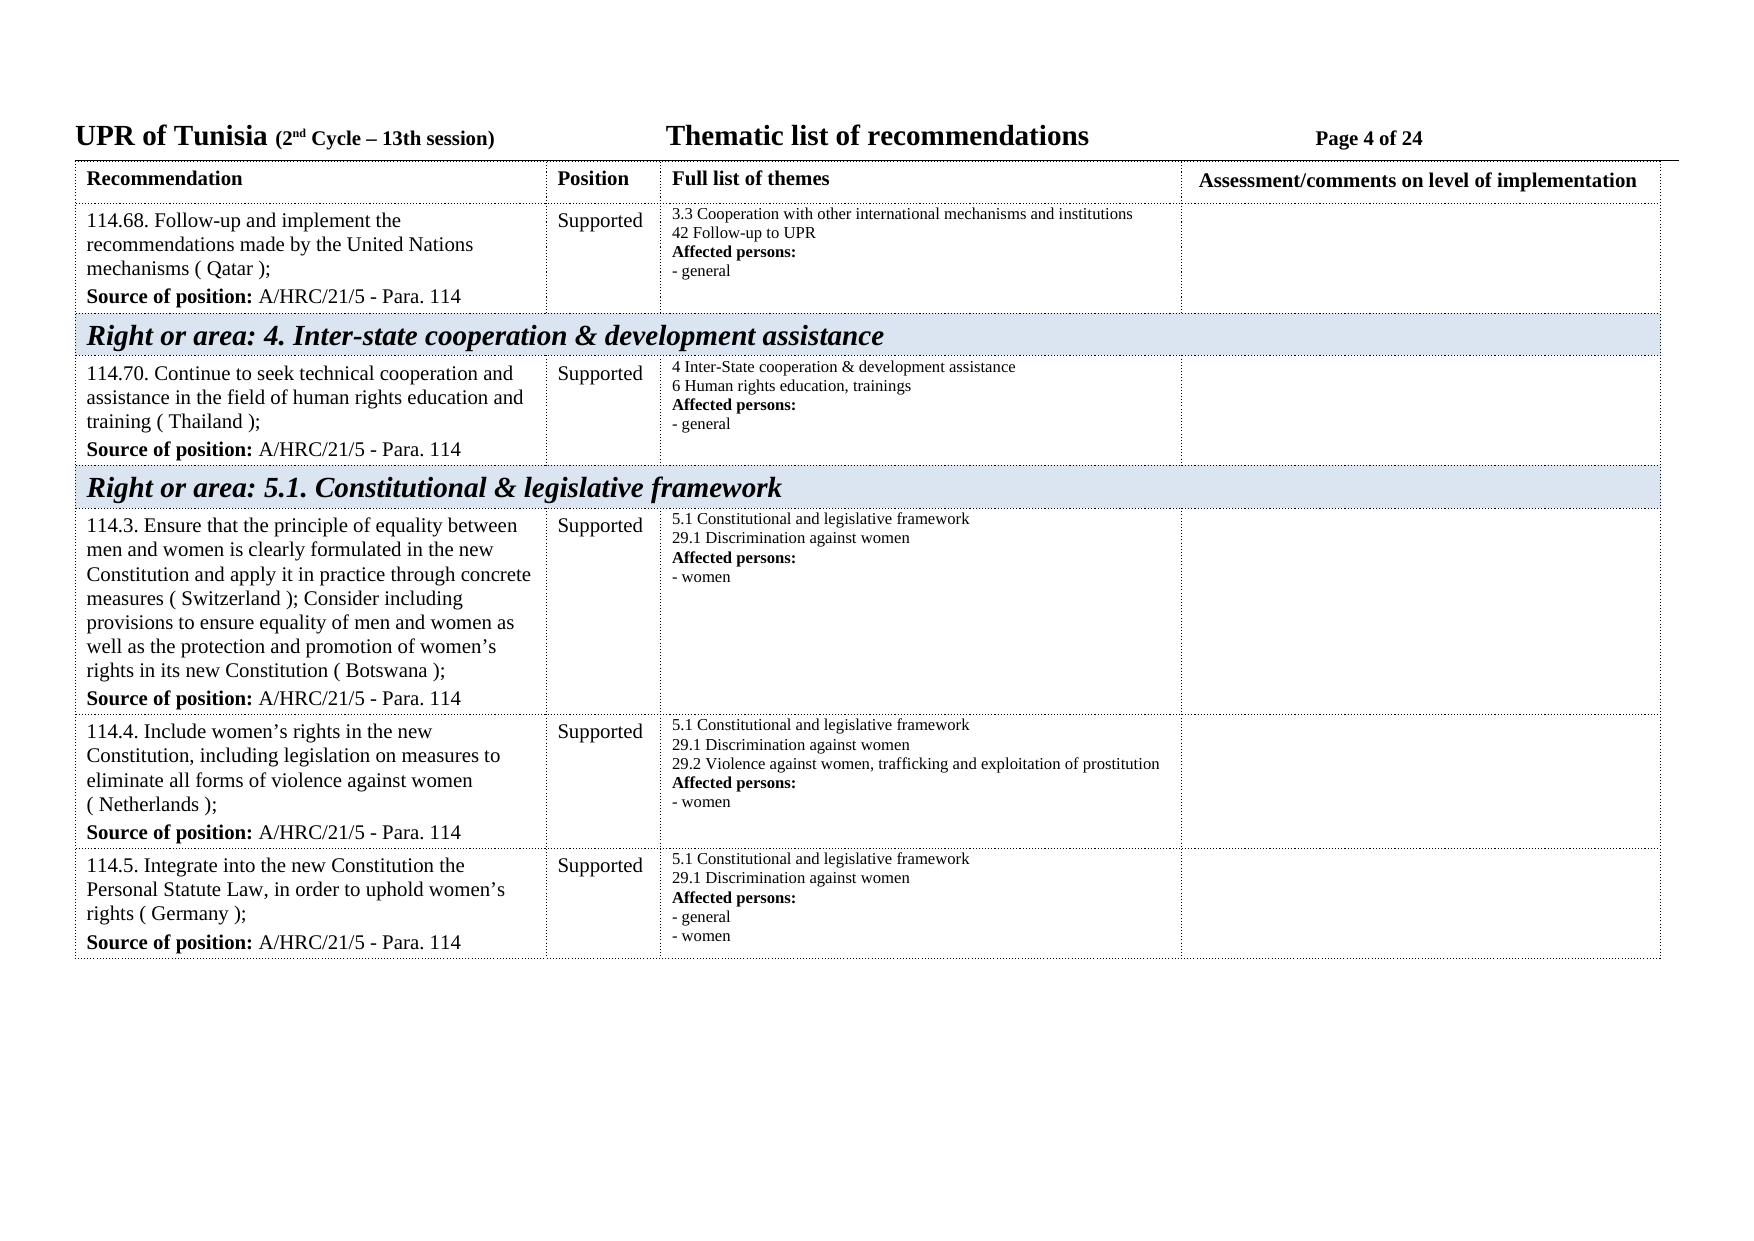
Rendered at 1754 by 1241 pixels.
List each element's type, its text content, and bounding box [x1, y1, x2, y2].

table_cell Supported [546, 714, 661, 848]
table_cell Supported [546, 848, 661, 958]
table_cell 5.1 Constitutional and legislative framework 29.1 Discrimination against women 29.2 Violence against women, trafficking and exploitation of prostitution Affected persons: - women [661, 714, 1181, 848]
table_cell 114.68. Follow-up and implement the recommendations made by the United Nations mechanisms ( Qatar ); Source of position: A/HRC/21/5 - Para. 114 [75, 203, 546, 312]
table_cell 114.3. Ensure that the principle of equality between men and women is clearly formulated in the new Constitution and apply it in practice through concrete measures ( Switzerland ); Consider including provisions to ensure equality of men and women as well as the protection and promotion of women’s rights in its new Constitution ( Botswana ); Source of position: A/HRC/21/5 - Para. 114 [75, 508, 546, 714]
table_header Assessment/comments on level of implementation [1181, 161, 1661, 203]
table_cell Right or area: 4. Inter-state cooperation & development assistance [75, 313, 1661, 355]
table_cell 5.1 Constitutional and legislative framework 29.1 Discrimination against women Affected persons: - women [661, 508, 1181, 714]
table_cell [1181, 355, 1661, 465]
table_cell 5.1 Constitutional and legislative framework 29.1 Discrimination against women Affected persons: - general - women [661, 848, 1181, 958]
table_cell 114.4. Include women’s rights in the new Constitution, including legislation on measures to eliminate all forms of violence against women ( Netherlands ); Source of position: A/HRC/21/5 - Para. 114 [75, 714, 546, 848]
table_cell [1181, 508, 1661, 714]
table_header Position [546, 161, 661, 203]
table_cell Supported [546, 508, 661, 714]
table_cell Supported [546, 203, 661, 312]
table_cell 114.70. Continue to seek technical cooperation and assistance in the field of human rights education and training ( Thailand ); Source of position: A/HRC/21/5 - Para. 114 [75, 355, 546, 465]
table_cell [1181, 203, 1661, 312]
table_header Recommendation [75, 161, 546, 203]
table_cell [1181, 714, 1661, 848]
table_cell Right or area: 5.1. Constitutional & legislative framework [75, 465, 1661, 508]
table_cell 3.3 Cooperation with other international mechanisms and institutions 42 Follow-up to UPR Affected persons: - general [661, 203, 1181, 312]
table_cell [1181, 848, 1661, 958]
table_header Full list of themes [661, 161, 1181, 203]
table_cell 114.5. Integrate into the new Constitution the Personal Statute Law, in order to uphold women’s rights ( Germany ); Source of position: A/HRC/21/5 - Para. 114 [75, 848, 546, 958]
table_cell 4 Inter-State cooperation & development assistance 6 Human rights education, trainings Affected persons: - general [661, 355, 1181, 465]
table_cell Supported [546, 355, 661, 465]
